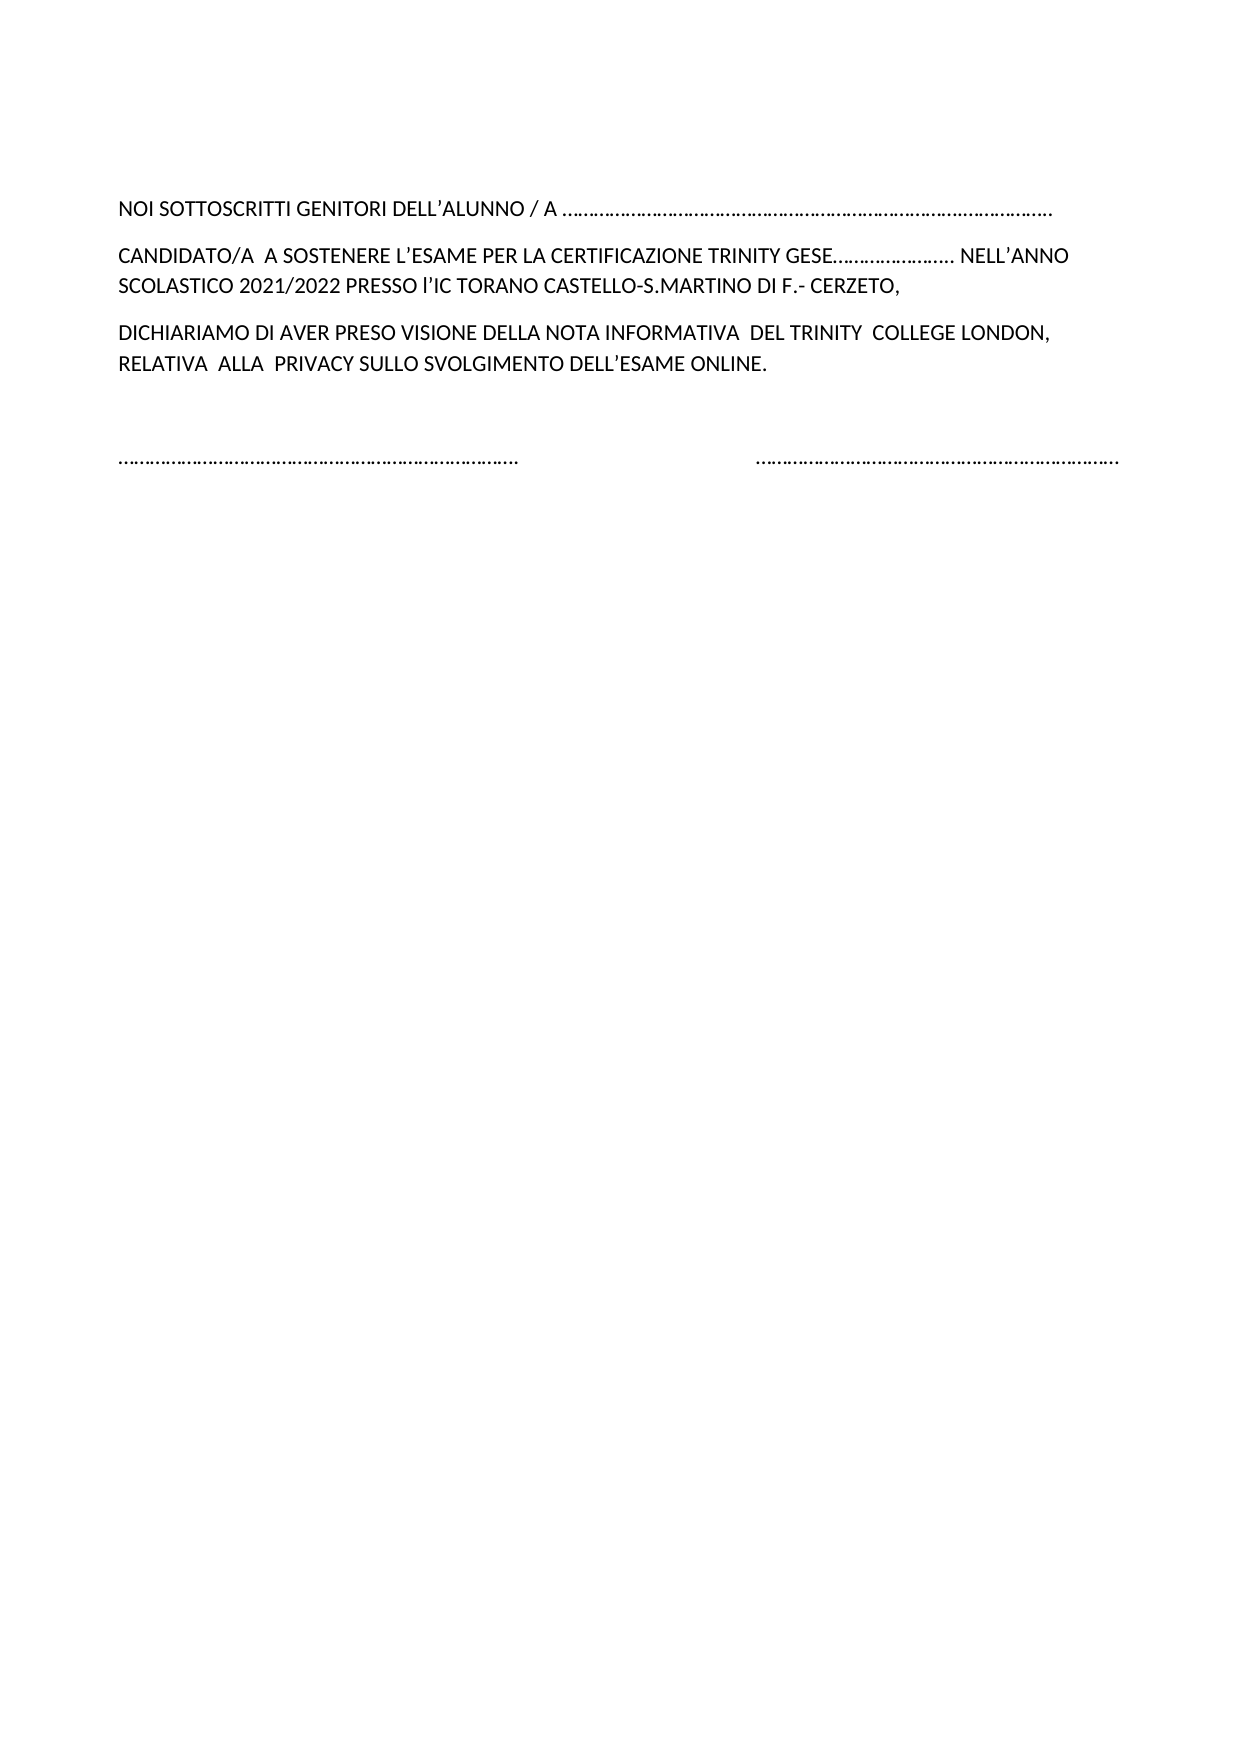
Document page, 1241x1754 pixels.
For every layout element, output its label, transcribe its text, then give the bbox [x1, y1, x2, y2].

text CANDIDATO/A A SOSTENERE L’ESAME PER LA CERTIFICAZIONE TRINITY GESE………………….. NELL’ANNO SCOLASTICO 2021/2022 PRESSO l’IC TORANO CASTELLO-S.MARTINO DI F.- CERZETO, [118, 241, 1122, 299]
text NOI SOTTOSCRITTI GENITORI DELL’ALUNNO / A ………………………………………………………………….…………….. [118, 194, 1122, 222]
text DICHIARIAMO DI AVER PRESO VISIONE DELLA NOTA INFORMATIVA DEL TRINITY COLLEGE LONDON, RELATIVA ALLA PRIVACY SULLO SVOLGIMENTO DELL’ESAME ONLINE. [118, 318, 1122, 377]
text …………………………………………………………………. …………………………………………………………… [118, 442, 1122, 470]
